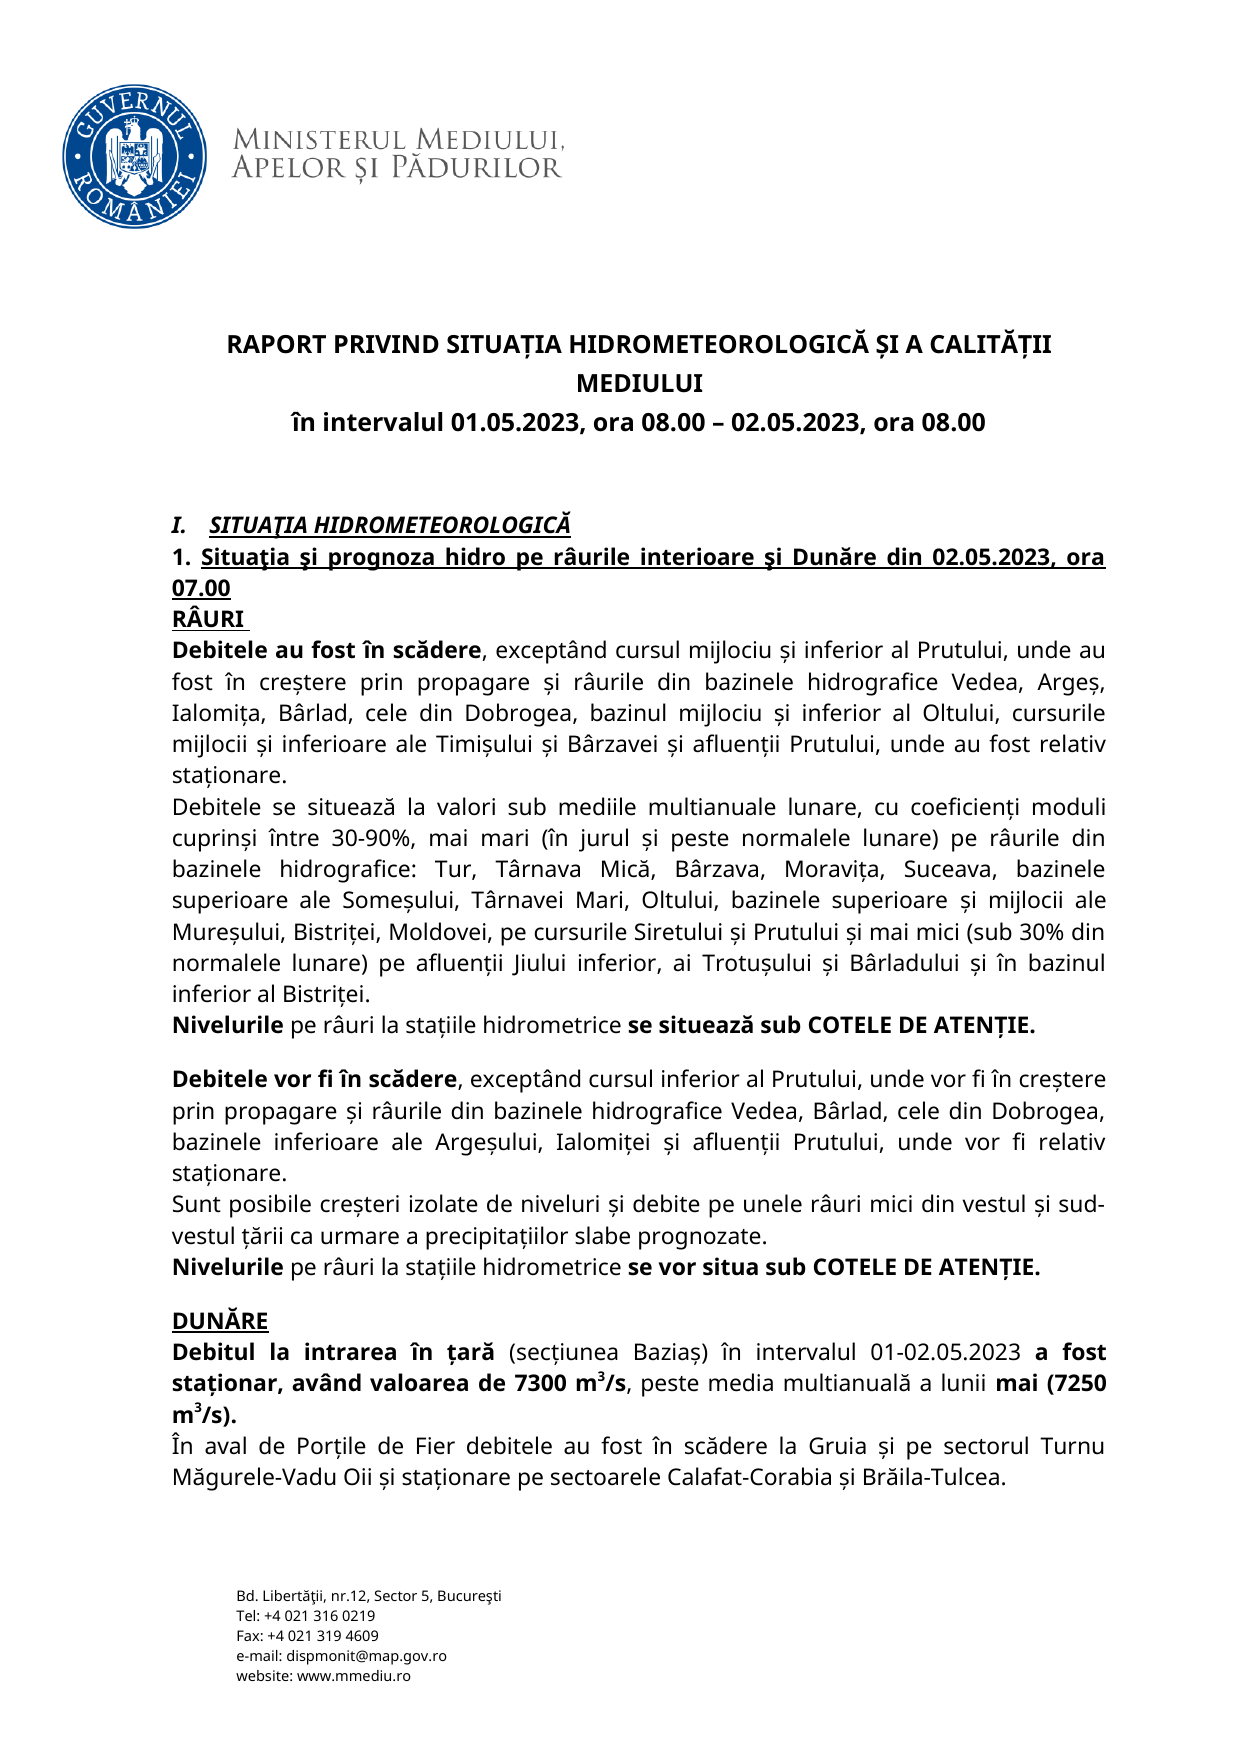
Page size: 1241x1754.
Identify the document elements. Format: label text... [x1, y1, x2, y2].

text Debitele vor fi în scădere, exceptând cursul inferior al Prutului, unde vor fi în creștere prin propagare și râurile din bazinele hidrografice Vedea, Bârlad, cele din Dobrogea, bazinele inferioare ale Argeșului, Ialomiței și afluenții Prutului, unde vor fi relativ staționare. [172, 1063, 1107, 1188]
text DUNĂRE [172, 1305, 1107, 1336]
text Nivelurile pe râuri la stațiile hidrometrice se situează sub COTELE DE ATENȚIE. [97, 1009, 1107, 1041]
text 1. Situaţia şi prognoza hidro pe râurile interioare şi Dunăre din 02.05.2023, ora 07.00 [172, 541, 1107, 603]
text RÂURI [172, 603, 1107, 634]
text În aval de Porţile de Fier debitele au fost în scădere la Gruia și pe sectorul Turnu Măgurele-Vadu Oii și staționare pe sectoarele Calafat-Corabia și Brăila-Tulcea. [172, 1430, 1107, 1492]
text Sunt posibile creșteri izolate de niveluri și debite pe unele râuri mici din vestul și sud-vestul țării ca urmare a precipitațiilor slabe prognozate. [172, 1188, 1107, 1251]
text RAPORT PRIVIND SITUAŢIA HIDROMETEOROLOGICĂ ŞI A CALITĂŢII MEDIULUI [172, 327, 1107, 400]
text Debitele au fost în scădere, exceptând cursul mijlociu și inferior al Prutului, unde au fost în creștere prin propagare și râurile din bazinele hidrografice Vedea, Argeș, Ialomița, Bârlad, cele din Dobrogea, bazinul mijlociu și inferior al Oltului, cursurile mijlocii și inferioare ale Timișului și Bârzavei și afluenții Prutului, unde au fost relativ staționare. [172, 634, 1107, 791]
text I. SITUAŢIA HIDROMETEOROLOGICĂ [172, 509, 1107, 541]
text Debitul la intrarea în ţară (secţiunea Baziaş) în intervalul 01-02.05.2023 a fost staționar, având valoarea de 7300 m3/s, peste media multianuală a lunii mai (7250 m3/s). [172, 1336, 1107, 1430]
text Debitele se situează la valori sub mediile multianuale lunare, cu coeficienți moduli cuprinși între 30-90%, mai mari (în jurul și peste normalele lunare) pe râurile din bazinele hidrografice: Tur, Târnava Mică, Bârzava, Moravița, Suceava, bazinele superioare ale Someșului, Târnavei Mari, Oltului, bazinele superioare şi mijlocii ale Mureșului, Bistriţei, Moldovei, pe cursurile Siretului și Prutului și mai mici (sub 30% din normalele lunare) pe afluenții Jiului inferior, ai Trotușului și Bârladului și în bazinul inferior al Bistriței. [172, 791, 1107, 1009]
picture [59, 81, 590, 229]
text în intervalul 01.05.2023, ora 08.00 – 02.05.2023, ora 08.00 [172, 405, 1107, 439]
text Nivelurile pe râuri la stațiile hidrometrice se vor situa sub COTELE DE ATENȚIE. [97, 1251, 1107, 1282]
